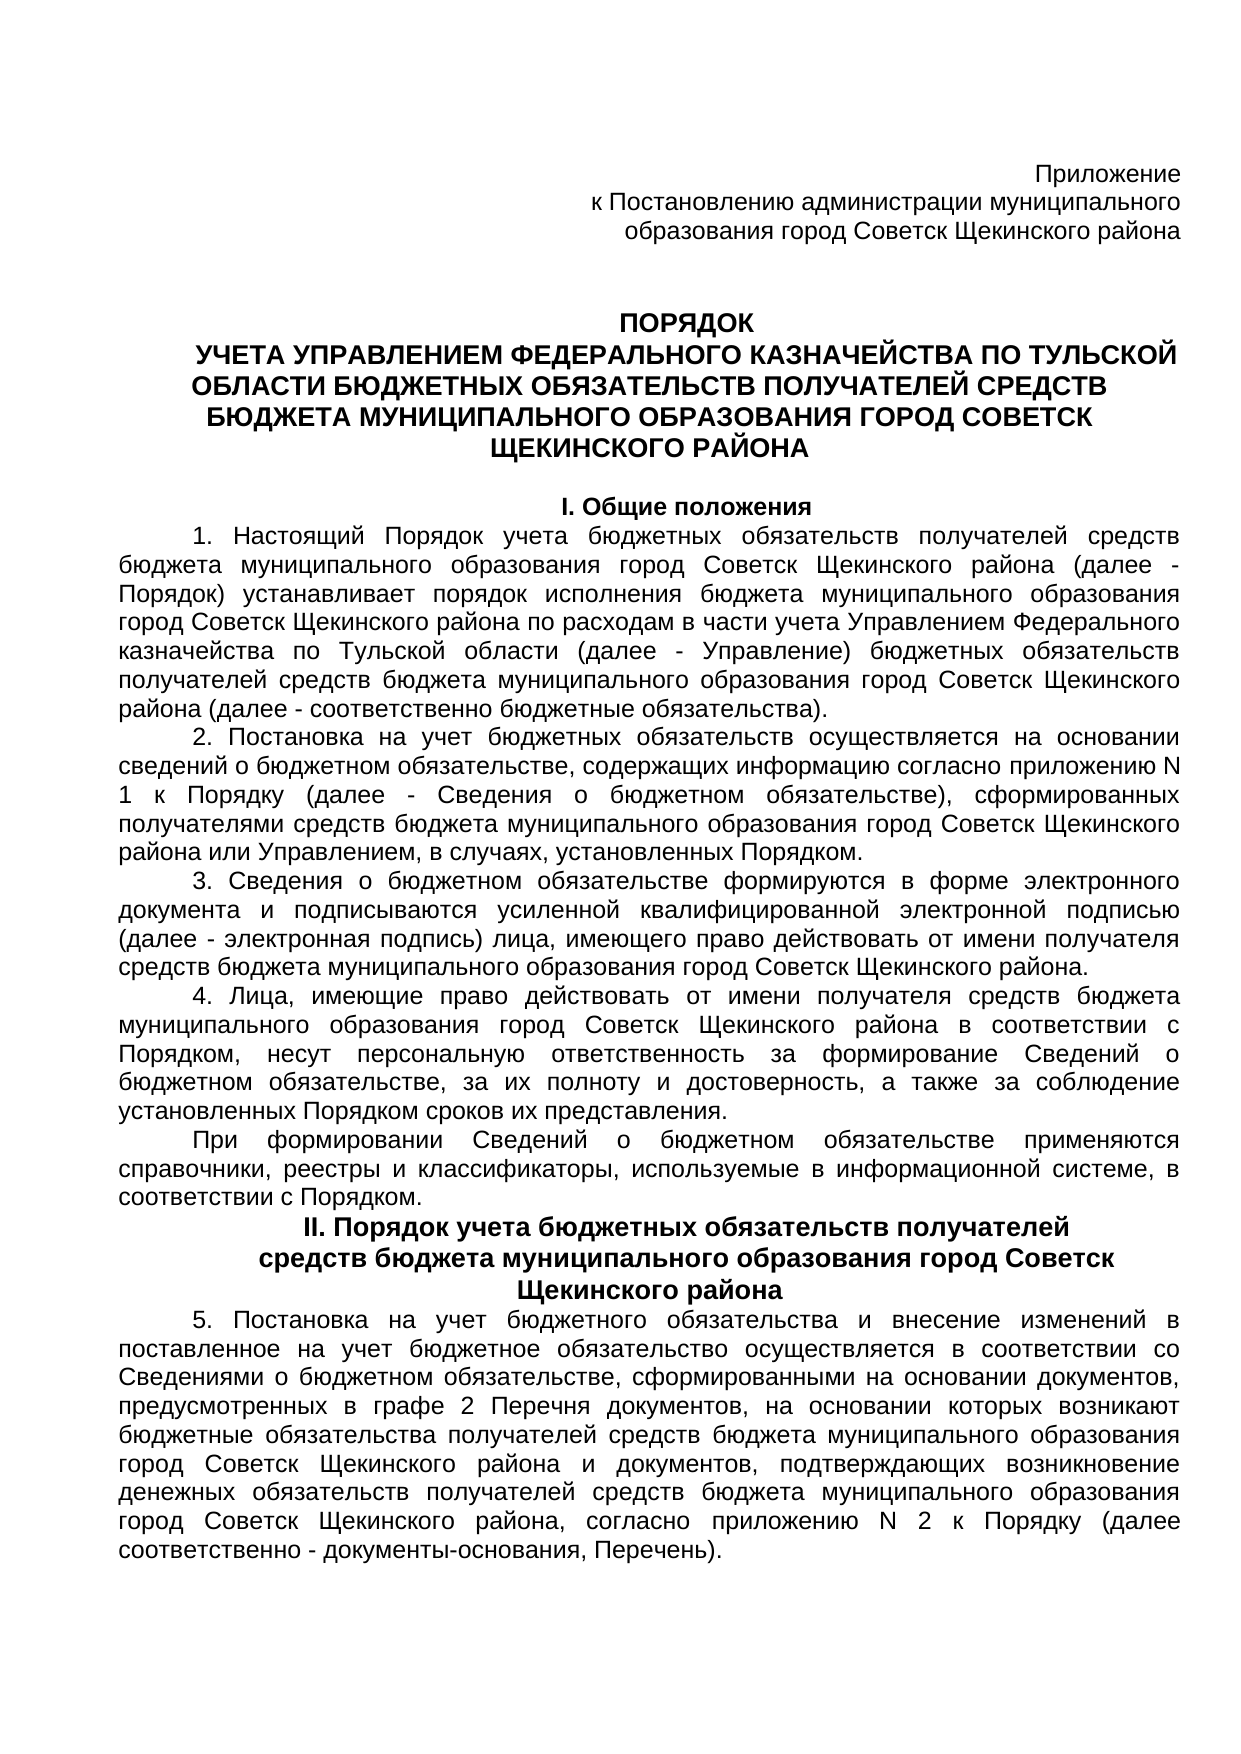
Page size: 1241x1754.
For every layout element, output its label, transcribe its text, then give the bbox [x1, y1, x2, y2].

text II. Порядок учета бюджетных обязательств получателей [118, 1211, 1181, 1242]
title образования город Советск Щекинского района [118, 216, 1181, 245]
title ПОРЯДОК [118, 307, 1181, 339]
title к Постановлению администрации муниципального [118, 187, 1181, 216]
title Приложение [118, 159, 1181, 187]
text 4. Лица, имеющие право действовать от имени получателя средств бюджета муниципального образования город Советск Щекинского района в соответствии с Порядком, несут персональную ответственность за формирование Сведений о бюджетном обязательстве, за их полноту и достоверность, а также за соблюдение установленных Порядком сроков их представления. [118, 981, 1181, 1125]
text 5. Постановка на учет бюджетного обязательства и внесение изменений в поставленное на учет бюджетное обязательство осуществляется в соответствии со Сведениями о бюджетном обязательстве, сформированными на основании документов, предусмотренных в графе 2 Перечня документов, на основании которых возникают бюджетные обязательства получателей средств бюджета муниципального образования город Советск Щекинского района и документов, подтверждающих возникновение денежных обязательств получателей средств бюджета муниципального образования город Советск Щекинского района, согласно приложению N 2 к Порядку (далее соответственно - документы-основания, Перечень). [118, 1305, 1181, 1564]
title УЧЕТА УПРАВЛЕНИЕМ ФЕДЕРАЛЬНОГО КАЗНАЧЕЙСТВА ПО ТУЛЬСКОЙ ОБЛАСТИ БЮДЖЕТНЫХ ОБЯЗАТЕЛЬСТВ ПОЛУЧАТЕЛЕЙ СРЕДСТВ БЮДЖЕТА МУНИЦИПАЛЬНОГО ОБРАЗОВАНИЯ ГОРОД СОВЕТСК ЩЕКИНСКОГО РАЙОНА [118, 339, 1181, 464]
text При формировании Сведений о бюджетном обязательстве применяются справочники, реестры и классификаторы, используемые в информационной системе, в соответствии с Порядком. [118, 1125, 1181, 1211]
text 2. Постановка на учет бюджетных обязательств осуществляется на основании сведений о бюджетном обязательстве, содержащих информацию согласно приложению N 1 к Порядку (далее - Сведения о бюджетном обязательстве), сформированных получателями средств бюджета муниципального образования город Советск Щекинского района или Управлением, в случаях, установленных Порядком. [118, 722, 1181, 866]
text 1. Настоящий Порядок учета бюджетных обязательств получателей средств бюджета муниципального образования город Советск Щекинского района (далее - Порядок) устанавливает порядок исполнения бюджета муниципального образования город Советск Щекинского района по расходам в части учета Управлением Федерального казначейства по Тульской области (далее - Управление) бюджетных обязательств получателей средств бюджета муниципального образования город Советск Щекинского района (далее - соответственно бюджетные обязательства). [118, 521, 1181, 722]
text I. Общие положения [118, 492, 1181, 521]
text 3. Сведения о бюджетном обязательстве формируются в форме электронного документа и подписываются усиленной квалифицированной электронной подписью (далее - электронная подпись) лица, имеющего право действовать от имени получателя средств бюджета муниципального образования город Советск Щекинского района. [118, 866, 1181, 981]
text средств бюджета муниципального образования город Советск Щекинского района [118, 1242, 1181, 1305]
